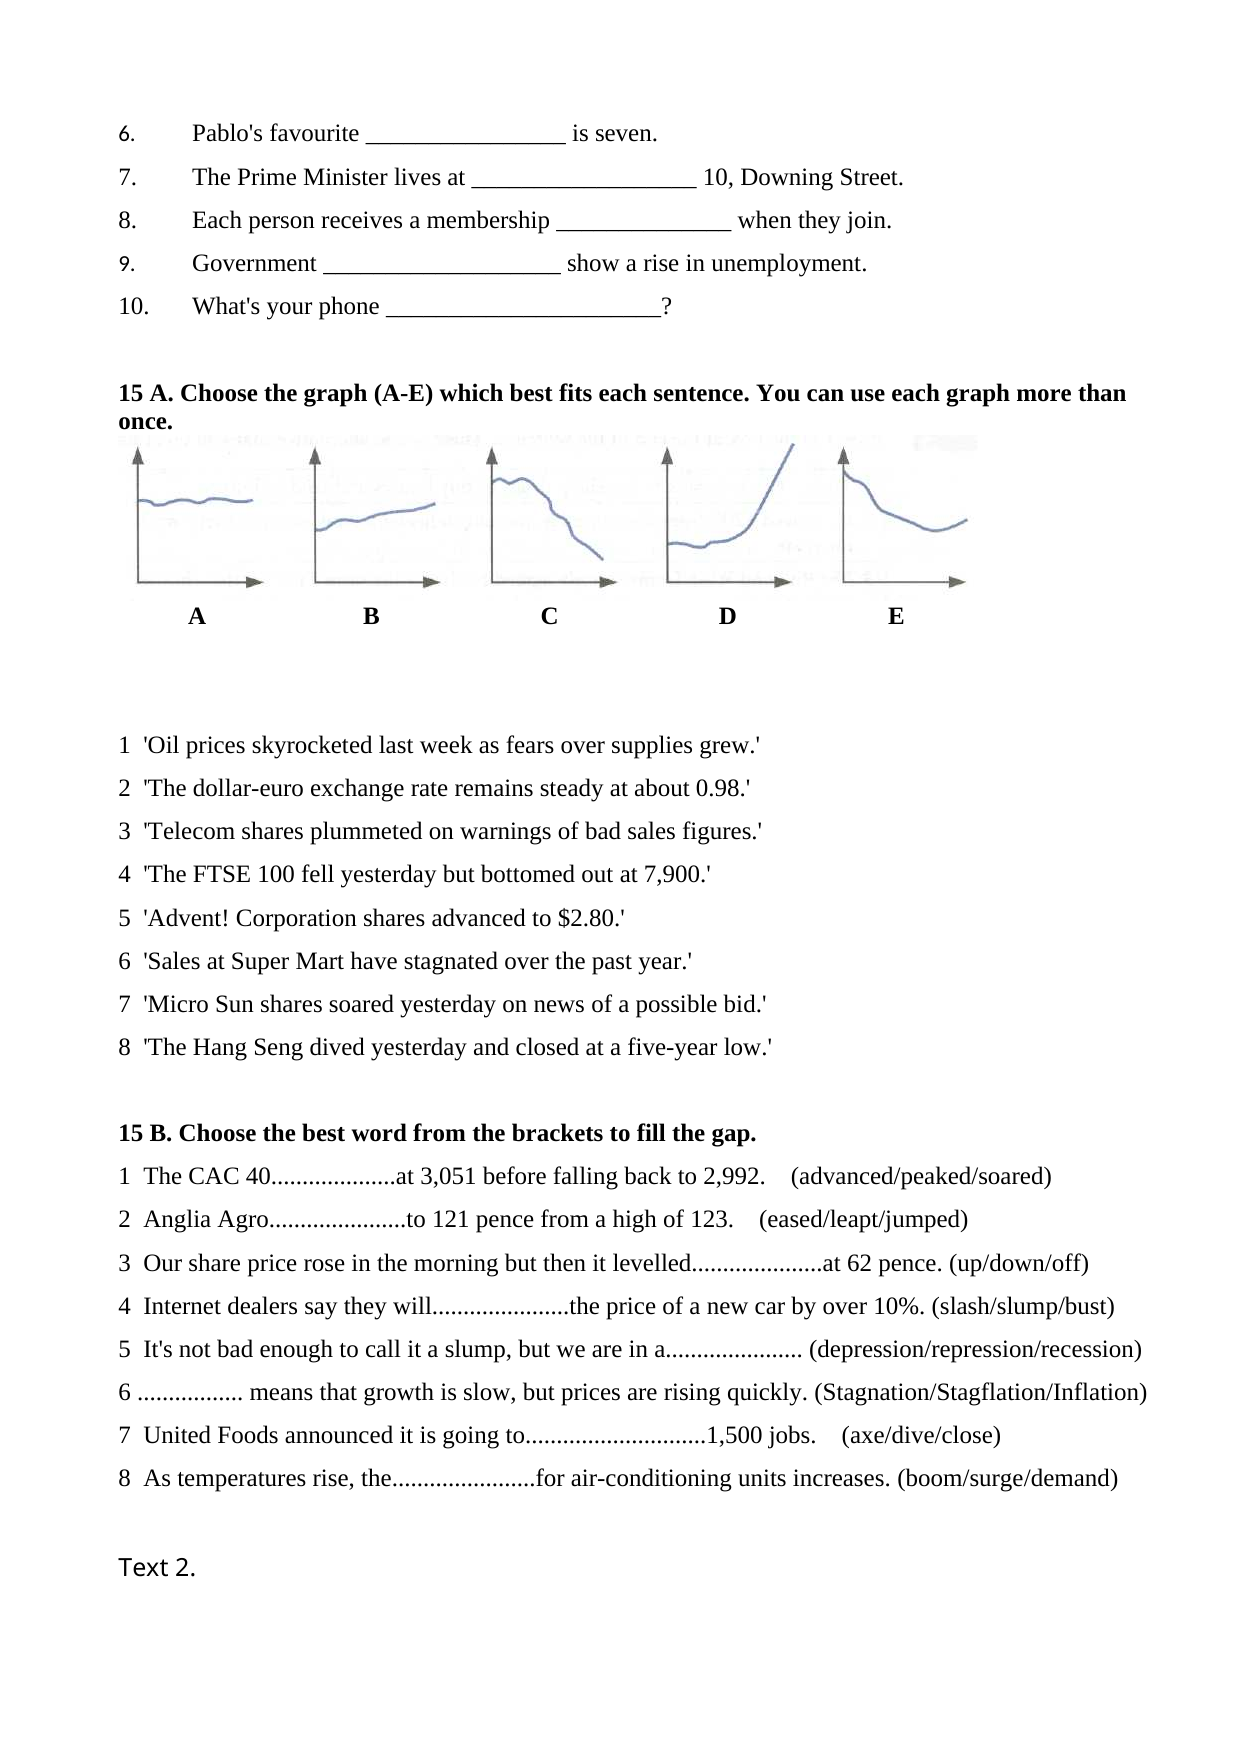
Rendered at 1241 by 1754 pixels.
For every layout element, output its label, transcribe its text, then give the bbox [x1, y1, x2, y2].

table_header E [812, 601, 981, 644]
list The Prime Minister lives at __________________ 10, Downing Street. [118, 162, 1152, 190]
table_header B [287, 601, 456, 644]
text 3 'Telecom shares plummeted on warnings of bad sales figures.' [118, 816, 1152, 845]
text 7 'Micro Sun shares soared yesterday on news of a possible bid.' [118, 989, 1152, 1018]
text 2 Agro......................to 121 pence from a high of 123. (eased/leapt/jumped) [118, 1204, 1152, 1233]
text 4 'The FTSE 100 fell yesterday but bottomed out at 7,900.' [118, 859, 1152, 888]
table_header C [456, 601, 643, 644]
picture [118, 435, 978, 601]
table_header A [107, 601, 287, 644]
text 2 'The dollar-euro exchange rate remains steady at about 0.98.' [118, 773, 1152, 802]
text 6 ................. means that growth is slow, but prices are rising quickly. (Stagnation/Stagflation/Inflation) [118, 1377, 1152, 1406]
text Text 2. [118, 1549, 1152, 1583]
list Government ___________________ show a rise in unemployment. [118, 248, 1152, 277]
table_header D [643, 601, 812, 644]
list Each person receives a membership ______________ when they join. [118, 205, 1152, 233]
text . Choose the graph (A-E) which best fits each sentence. You can use each graph more than once. [118, 378, 1152, 435]
text 1 The CAC 40....................at 3,051 before falling back to 2,992. (advanced/peaked/soared) [118, 1161, 1152, 1190]
text 1 'Oil prices skyrocketed last week as fears over supplies grew.' [118, 730, 1152, 759]
text 15 B. Choose the best word from the brackets to fill the gap. [118, 1118, 1152, 1147]
text 8 'The Hang Seng dived yesterday and closed at a five-year low.' [118, 1032, 1152, 1061]
text 5 It's not bad enough to call it a slump, but we are in a...................... (depression/repression/recession) [118, 1334, 1152, 1363]
text 6 'Sales at Super Mart have stagnated over the past year.' [118, 946, 1152, 974]
text 4 Internet dealers say they will......................the price of a new car by over 10%. (slash/slump/bust) [118, 1291, 1152, 1319]
text 3 Our share price rose in the morning but then it levelled.....................at 62 pence. (up/down/off) [118, 1248, 1152, 1276]
text 5 'Advent! Corporation shares advanced to $2.80.' [118, 903, 1152, 931]
text 8 As temperatures rise, the.......................for air-conditioning units increases. (boom/surge/demand) [118, 1463, 1152, 1492]
text 7 United Foods announced it is going to.............................1,500 jobs. (axe/dive/close) [118, 1420, 1152, 1449]
list Pablo's favourite ________________ is seven. [118, 118, 1152, 147]
list What's your phone ______________________? [118, 291, 1152, 320]
